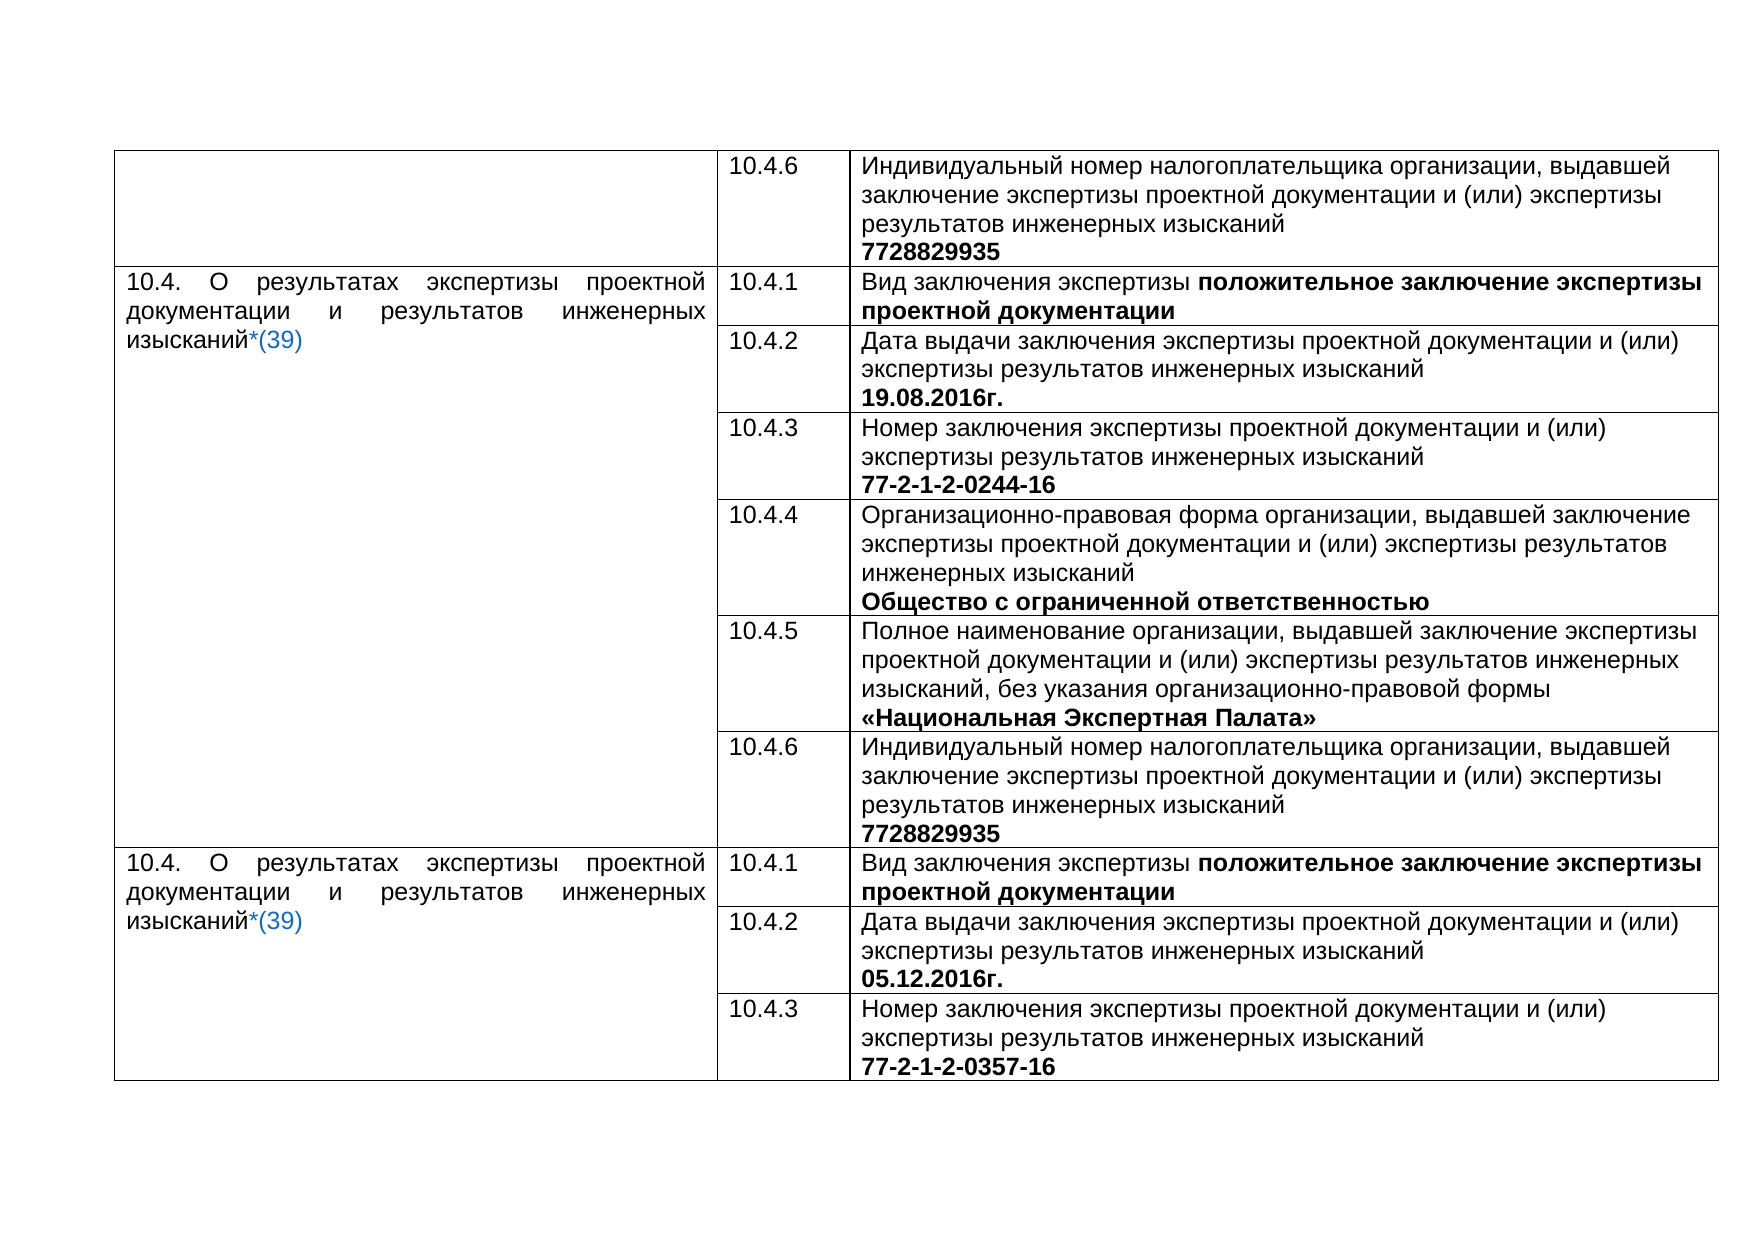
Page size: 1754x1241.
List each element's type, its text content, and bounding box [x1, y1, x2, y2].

table_cell 10.4.2 [718, 907, 849, 993]
table_cell Номер заключения экспертизы проектной документации и (или) экспертизы результатов инженерных изысканий 77-2-1-2-0244-16 [851, 413, 1718, 499]
table_cell Дата выдачи заключения экспертизы проектной документации и (или) экспертизы результатов инженерных изысканий 05.12.2016г. [851, 907, 1718, 993]
table_cell Вид заключения экспертизы положительное заключение экспертизы проектной документации [851, 267, 1718, 324]
table_cell 10.4.3 [718, 413, 849, 499]
table_cell Номер заключения экспертизы проектной документации и (или) экспертизы результатов инженерных изысканий 77-2-1-2-0357-16 [851, 994, 1718, 1080]
table_cell Индивидуальный номер налогоплательщика организации, выдавшей заключение экспертизы проектной документации и (или) экспертизы результатов инженерных изысканий 7728829935 [851, 732, 1718, 847]
table_cell 10.4.6 [718, 151, 849, 266]
table_cell Полное наименование организации, выдавшей заключение экспертизы проектной документации и (или) экспертизы результатов инженерных изысканий, без указания организационно-правовой формы «Национальная Экспертная Палата» [851, 616, 1718, 731]
table_cell 10.4.4 [718, 500, 849, 615]
table_cell Вид заключения экспертизы положительное заключение экспертизы проектной документации [851, 848, 1718, 906]
table_cell 10.4.2 [718, 326, 849, 412]
table_cell 10.4.3 [718, 994, 849, 1080]
table_cell 10.4. О результатах экспертизы проектной документации и результатов инженерных изысканий*(39) [115, 267, 717, 847]
table_cell Индивидуальный номер налогоплательщика организации, выдавшей заключение экспертизы проектной документации и (или) экспертизы результатов инженерных изысканий 7728829935 [851, 151, 1718, 266]
table_cell Дата выдачи заключения экспертизы проектной документации и (или) экспертизы результатов инженерных изысканий 19.08.2016г. [851, 326, 1718, 412]
table_cell 10.4.5 [718, 616, 849, 731]
table_cell 10.4. О результатах экспертизы проектной документации и результатов инженерных изысканий*(39) [115, 848, 717, 1080]
table_cell 10.4.1 [718, 848, 849, 906]
table_cell Организационно-правовая форма организации, выдавшей заключение экспертизы проектной документации и (или) экспертизы результатов инженерных изысканий Общество с ограниченной ответственностью [851, 500, 1718, 615]
table_cell 10.4.6 [718, 732, 849, 847]
table_cell 10.4.1 [718, 267, 849, 324]
